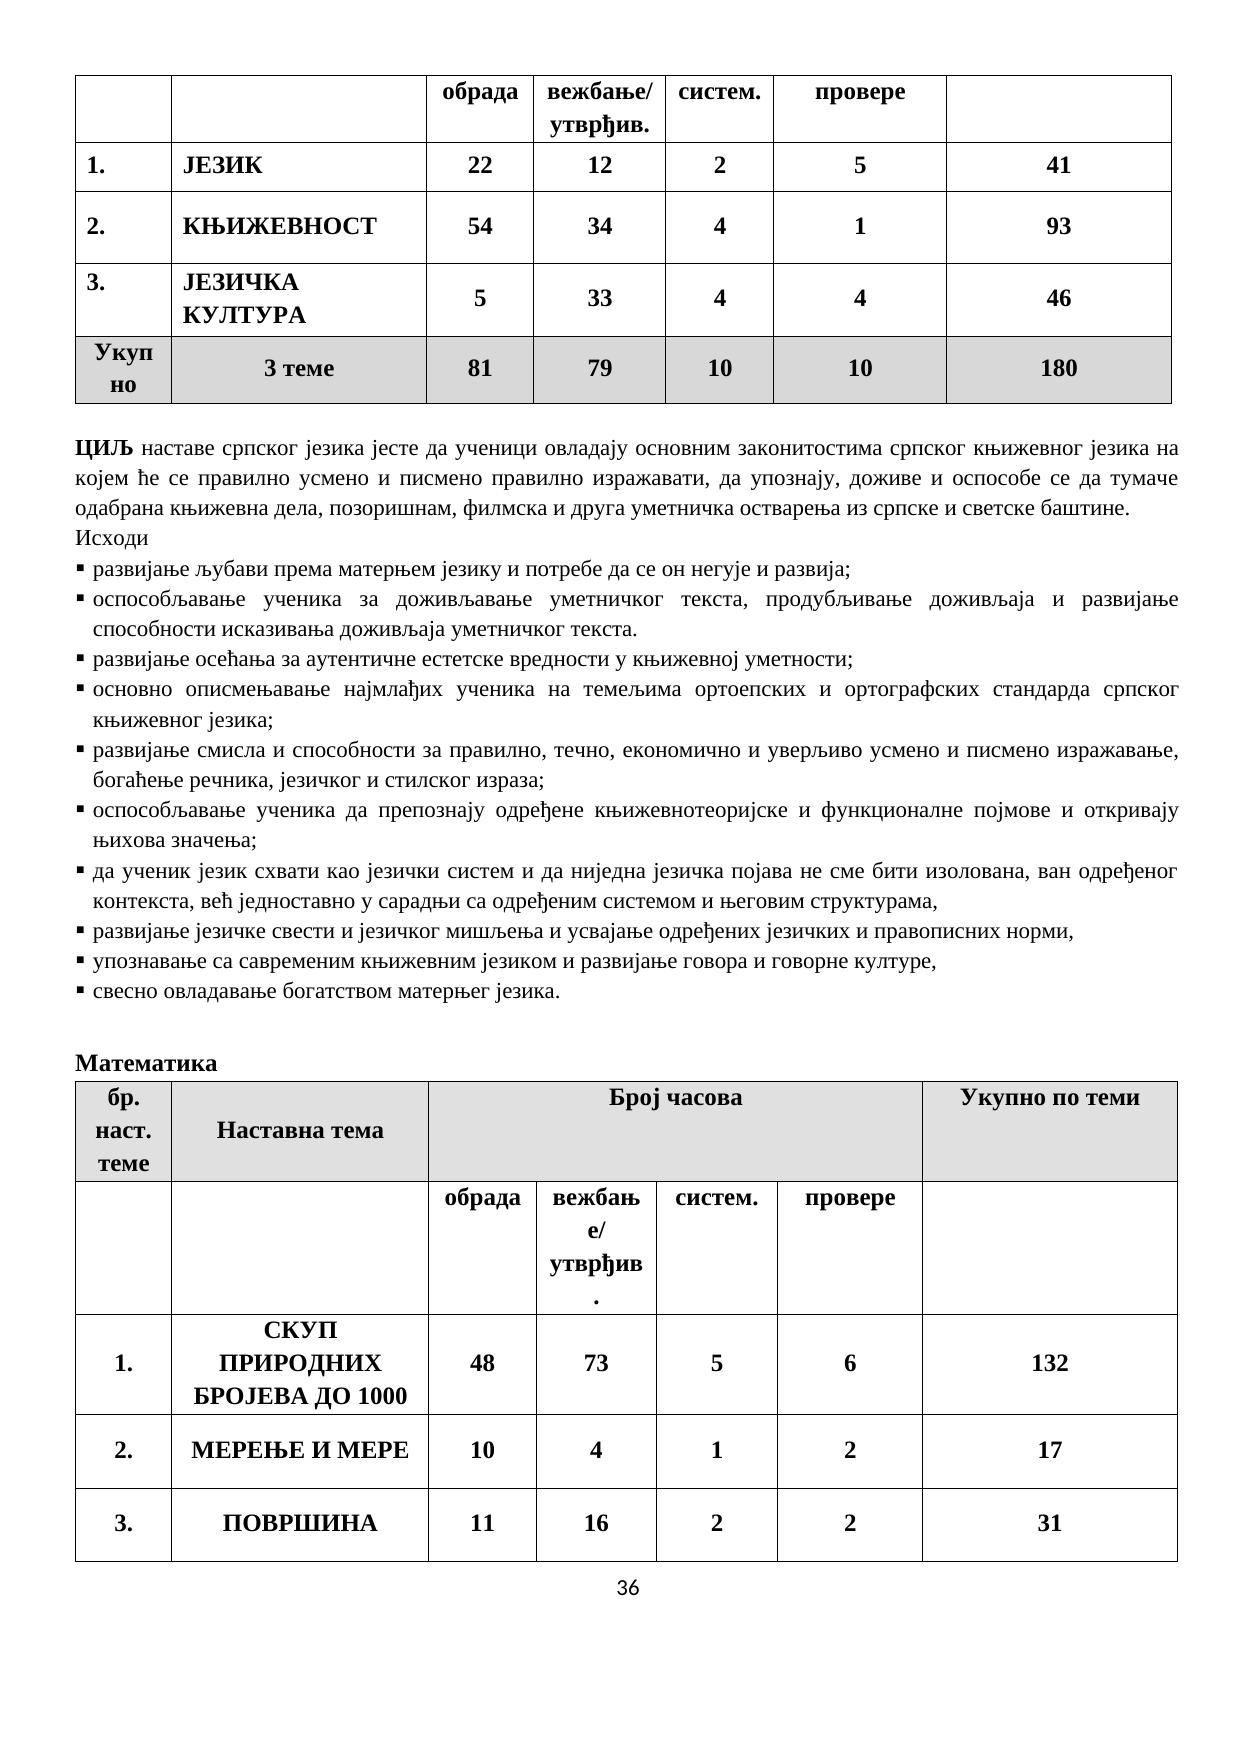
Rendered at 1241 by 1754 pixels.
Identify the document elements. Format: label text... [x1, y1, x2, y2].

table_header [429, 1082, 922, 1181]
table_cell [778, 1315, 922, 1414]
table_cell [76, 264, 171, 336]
list развијање језичке свести и језичког мишљења и усвајање одређених језичких и правописних норми, [75, 917, 1181, 943]
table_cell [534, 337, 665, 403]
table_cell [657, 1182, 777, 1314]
list упознавање са савременим књижевним језиком и развијање говора и говорне културе, [75, 947, 1181, 974]
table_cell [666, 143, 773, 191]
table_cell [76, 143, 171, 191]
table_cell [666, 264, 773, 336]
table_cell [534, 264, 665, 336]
list развијање смисла и способности за правилно, течно, економично и уверљиво усмено и писмено изражавање, богаћење речника, језичког и стилског израза; [75, 736, 1181, 792]
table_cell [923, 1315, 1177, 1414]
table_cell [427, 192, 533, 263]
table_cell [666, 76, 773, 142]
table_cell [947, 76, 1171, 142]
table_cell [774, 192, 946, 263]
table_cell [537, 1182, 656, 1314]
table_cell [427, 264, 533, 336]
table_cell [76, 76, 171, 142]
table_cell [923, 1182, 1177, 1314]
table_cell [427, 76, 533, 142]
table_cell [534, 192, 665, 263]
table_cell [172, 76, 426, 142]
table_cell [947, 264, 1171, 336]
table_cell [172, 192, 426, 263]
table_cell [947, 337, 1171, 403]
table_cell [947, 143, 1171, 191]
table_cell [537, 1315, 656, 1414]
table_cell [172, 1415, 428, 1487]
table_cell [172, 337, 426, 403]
list оспособљавање ученика да препознају одређене књижевнотеоријске и функционалне појмове и откривају њихова значења; [75, 796, 1181, 853]
list развијање осећања за аутентичне естетске вредности у књижевној уметности; [75, 645, 1181, 672]
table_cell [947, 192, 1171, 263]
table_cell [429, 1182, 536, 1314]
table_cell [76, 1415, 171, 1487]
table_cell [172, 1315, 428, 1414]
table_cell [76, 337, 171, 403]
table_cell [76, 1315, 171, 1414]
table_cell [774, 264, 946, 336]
subtitle Математика [75, 1048, 1181, 1077]
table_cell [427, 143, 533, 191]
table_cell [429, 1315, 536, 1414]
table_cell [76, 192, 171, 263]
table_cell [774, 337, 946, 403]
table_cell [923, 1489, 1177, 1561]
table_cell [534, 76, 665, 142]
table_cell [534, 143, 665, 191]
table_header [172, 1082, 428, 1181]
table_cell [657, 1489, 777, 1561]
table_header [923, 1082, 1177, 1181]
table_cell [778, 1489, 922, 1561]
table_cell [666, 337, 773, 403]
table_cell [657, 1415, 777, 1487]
list да ученик језик схвати као језички систем и да ниједна језичка појава не сме бити изолована, ван одређеног контекста, већ једноставно у сарадњи са одређеним системом и његовим структурама, [75, 857, 1181, 913]
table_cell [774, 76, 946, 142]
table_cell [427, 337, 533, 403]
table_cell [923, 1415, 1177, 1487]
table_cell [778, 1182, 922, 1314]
list развијање љубави према матерњем језику и потребе да се он негује и развија; [75, 555, 1181, 581]
list основно описмењавање најмлађих ученика на темељима ортоепских и ортографских стандарда српског књижевног језика; [75, 676, 1181, 732]
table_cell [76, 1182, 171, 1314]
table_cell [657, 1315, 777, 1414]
text ЦИЉ наставе српског језика јесте да ученици овладају основним законитостима српског књижевног језика на којем ће се правилно усмено и писмено правилно изражавати, да упознају, доживе и оспособе се да тумаче одабрана књижевна дела, позоришнам, филмска и друга уметничка остварења из српске и светске баштине. [75, 434, 1181, 521]
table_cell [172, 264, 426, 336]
text Исходи [75, 524, 1181, 551]
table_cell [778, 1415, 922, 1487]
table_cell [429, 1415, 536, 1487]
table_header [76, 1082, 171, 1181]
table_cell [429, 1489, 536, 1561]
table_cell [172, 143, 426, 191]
list свесно овладавање богатством матерњег језика. [75, 978, 1181, 1004]
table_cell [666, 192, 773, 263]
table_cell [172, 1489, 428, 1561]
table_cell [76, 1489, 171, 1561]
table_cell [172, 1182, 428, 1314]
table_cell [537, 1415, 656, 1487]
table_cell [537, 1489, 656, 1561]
list оспособљавање ученика за доживљавање уметничког текста, продубљивање доживљаја и развијање способности исказивања доживљаја уметничког текста. [75, 585, 1181, 641]
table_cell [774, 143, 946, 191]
